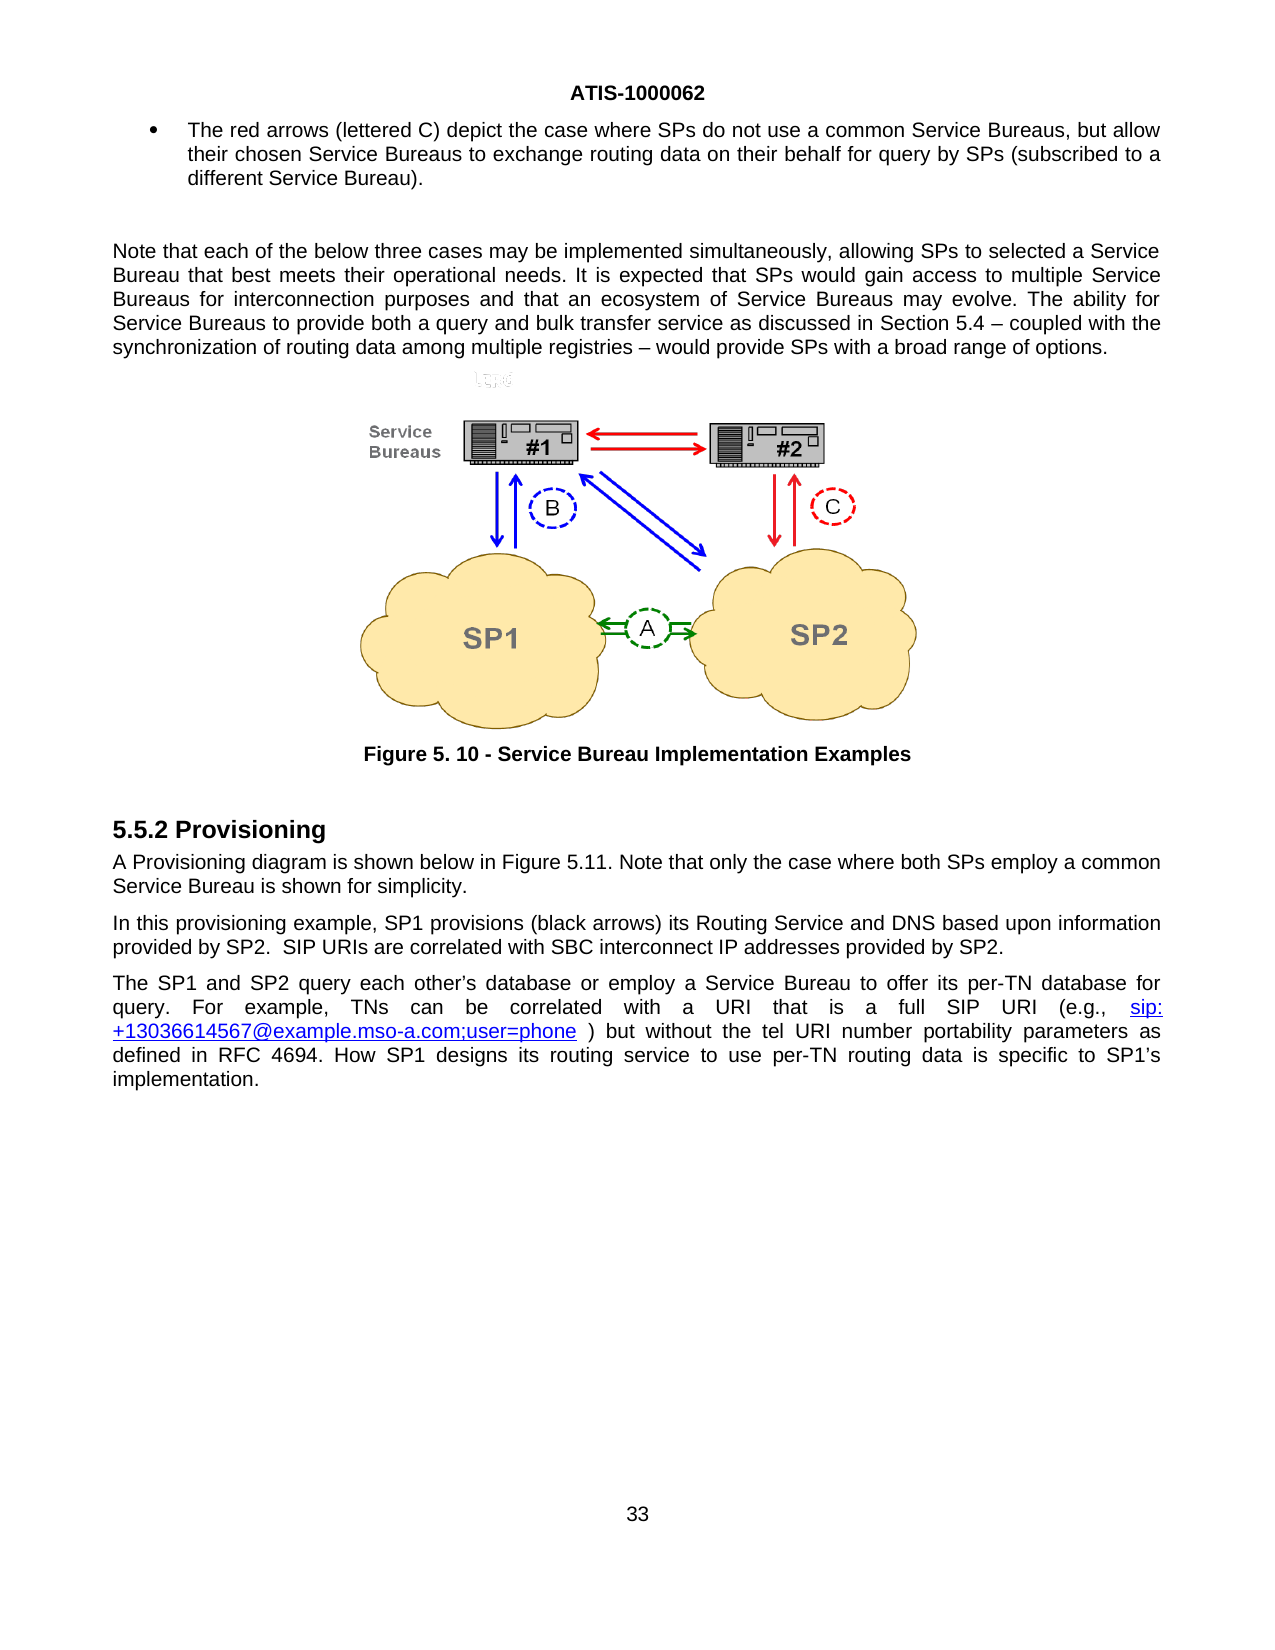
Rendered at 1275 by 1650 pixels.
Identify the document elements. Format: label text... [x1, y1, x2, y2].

subtitle 5.5.2 Provisioning [112, 815, 1162, 844]
text The SP1 and SP2 query each other’s database or employ a Service Bureau to offer its per-TN database for query. For example, TNs can be correlated with a URI that is a full SIP URI (e.g., sip:+13036614567@example.mso-a.com;user=phone ) but without the tel URI number portability parameters as defined in RFC 4694. How SP1 designs its routing service to use per-TN routing data is specific to SP1’s implementation. [112, 971, 1162, 1091]
text Note that each of the below three cases may be implemented simultaneously, allowing SPs to selected a Service Bureau that best meets their operational needs. It is expected that SPs would gain access to multiple Service Bureaus for interconnection purposes and that an ecosystem of Service Bureaus may evolve. The ability for Service Bureaus to provide both a query and bulk transfer service as discussed in Section 5.4 – coupled with the synchronization of routing data among multiple registries – would provide SPs with a broad range of options. [112, 239, 1162, 358]
picture [357, 371, 918, 730]
list The red arrows (lettered C) depict the case where SPs do not use a common Service Bureaus, but allow their chosen Service Bureaus to exchange routing data on their behalf for query by SPs (subscribed to a different Service Bureau). [150, 118, 1162, 190]
text A Provisioning diagram is shown below in Figure 5.11. Note that only the case where both SPs employ a common Service Bureau is shown for simplicity. [112, 850, 1162, 898]
text In this provisioning example, SP1 provisions (black arrows) its Routing Service and DNS based upon information provided by SP2. SIP URIs are correlated with SBC interconnect IP addresses provided by SP2. [112, 911, 1162, 958]
